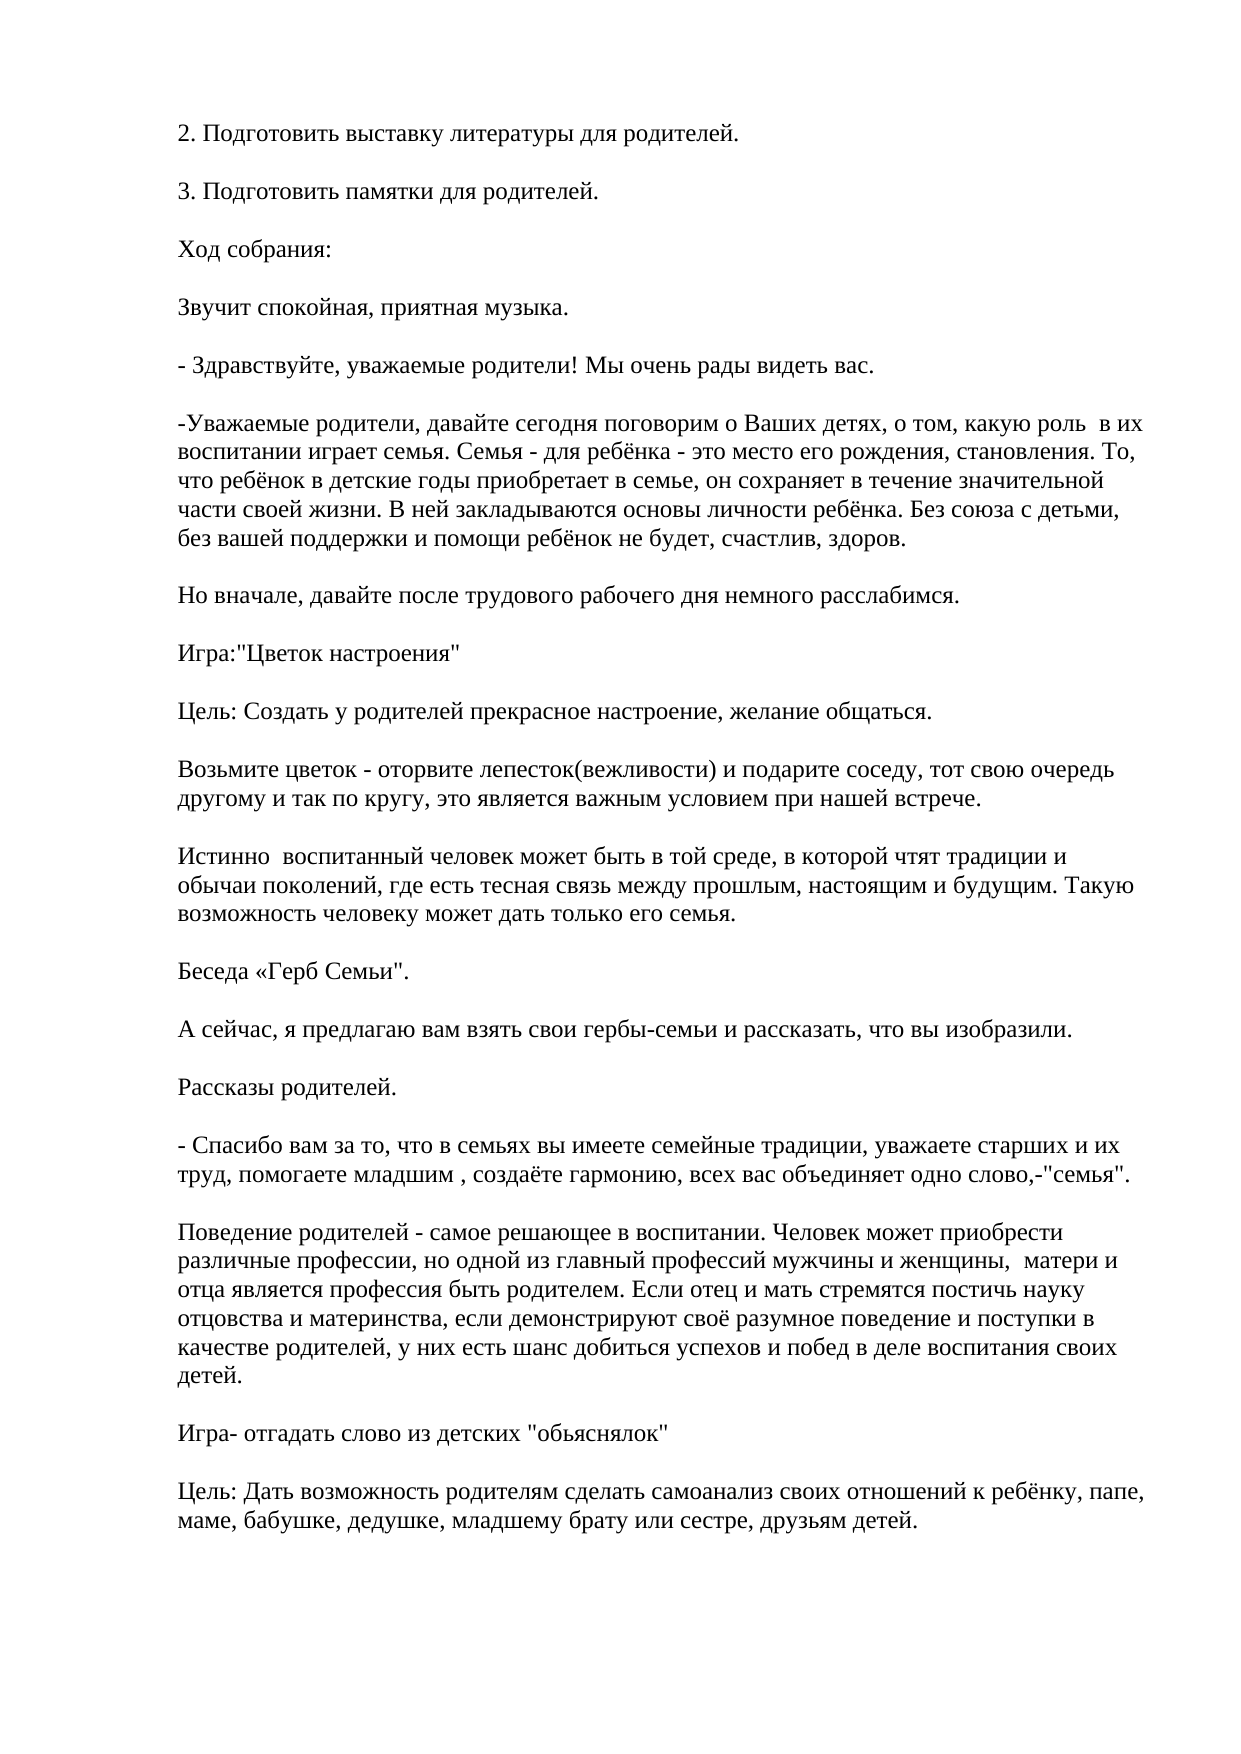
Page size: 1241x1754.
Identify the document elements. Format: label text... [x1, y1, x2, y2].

text 3. Подготовить памятки для родителей. [177, 176, 1152, 205]
text Звучит спокойная, приятная музыка. [177, 292, 1152, 321]
text 2. Подготовить выставку литературы для родителей. [177, 118, 1152, 147]
text - Здравствуйте, уважаемые родители! Мы очень рады видеть вас. [177, 350, 1152, 378]
text Ход собрания: [177, 234, 1152, 263]
text Поведение родителей - самое решающее в воспитании. Человек может приобрести различные профессии, но одной из главный профессий мужчины и женщины, матери и отца является профессия быть родителем. Если отец и мать стремятся постичь науку отцовства и материнства, если демонстрируют своё разумное поведение и поступки в качестве родителей, у них есть шанс добиться успехов и побед в деле воспитания своих детей. [177, 1217, 1152, 1389]
text Но вначале, давайте после трудового рабочего дня немного расслабимся. [177, 581, 1152, 609]
text Беседа «Герб Семьи". [177, 956, 1152, 985]
text Цель: Создать у родителей прекрасное настроение, желание общаться. [177, 696, 1152, 725]
text -Уважаемые родители, давайте сегодня поговорим о Ваших детях, о том, какую роль в их воспитании играет семья. Семья - для ребёнка - это место его рождения, становления. То, что ребёнок в детские годы приобретает в семье, он сохраняет в течение значительной части своей жизни. В ней закладываются основы личности ребёнка. Без союза с детьми, без вашей поддержки и помощи ребёнок не будет, счастлив, здоров. [177, 408, 1152, 551]
text Цель: Дать возможность родителям сделать самоанализ своих отношений к ребёнку, папе, маме, бабушке, дедушке, младшему брату или сестре, друзьям детей. [177, 1476, 1152, 1534]
text Игра:"Цветок настроения" [177, 638, 1152, 667]
text - Спасибо вам за то, что в семьях вы имеете семейные традиции, уважаете старших и их труд, помогаете младшим , создаёте гармонию, всех вас объединяет одно слово,-"семья". [177, 1130, 1152, 1188]
text Истинно воспитанный человек может быть в той среде, в которой чтят традиции и обычаи поколений, где есть тесная связь между прошлым, настоящим и будущим. Такую возможность человеку может дать только его семья. [177, 841, 1152, 927]
text А сейчас, я предлагаю вам взять свои гербы-семьи и рассказать, что вы изобразили. [177, 1014, 1152, 1043]
text Рассказы родителей. [177, 1072, 1152, 1101]
text Возьмите цветок - оторвите лепесток(вежливости) и подарите соседу, тот свою очередь другому и так по кругу, это является важным условием при нашей встрече. [177, 754, 1152, 812]
text Игра- отгадать слово из детских "обьяснялок" [177, 1418, 1152, 1447]
